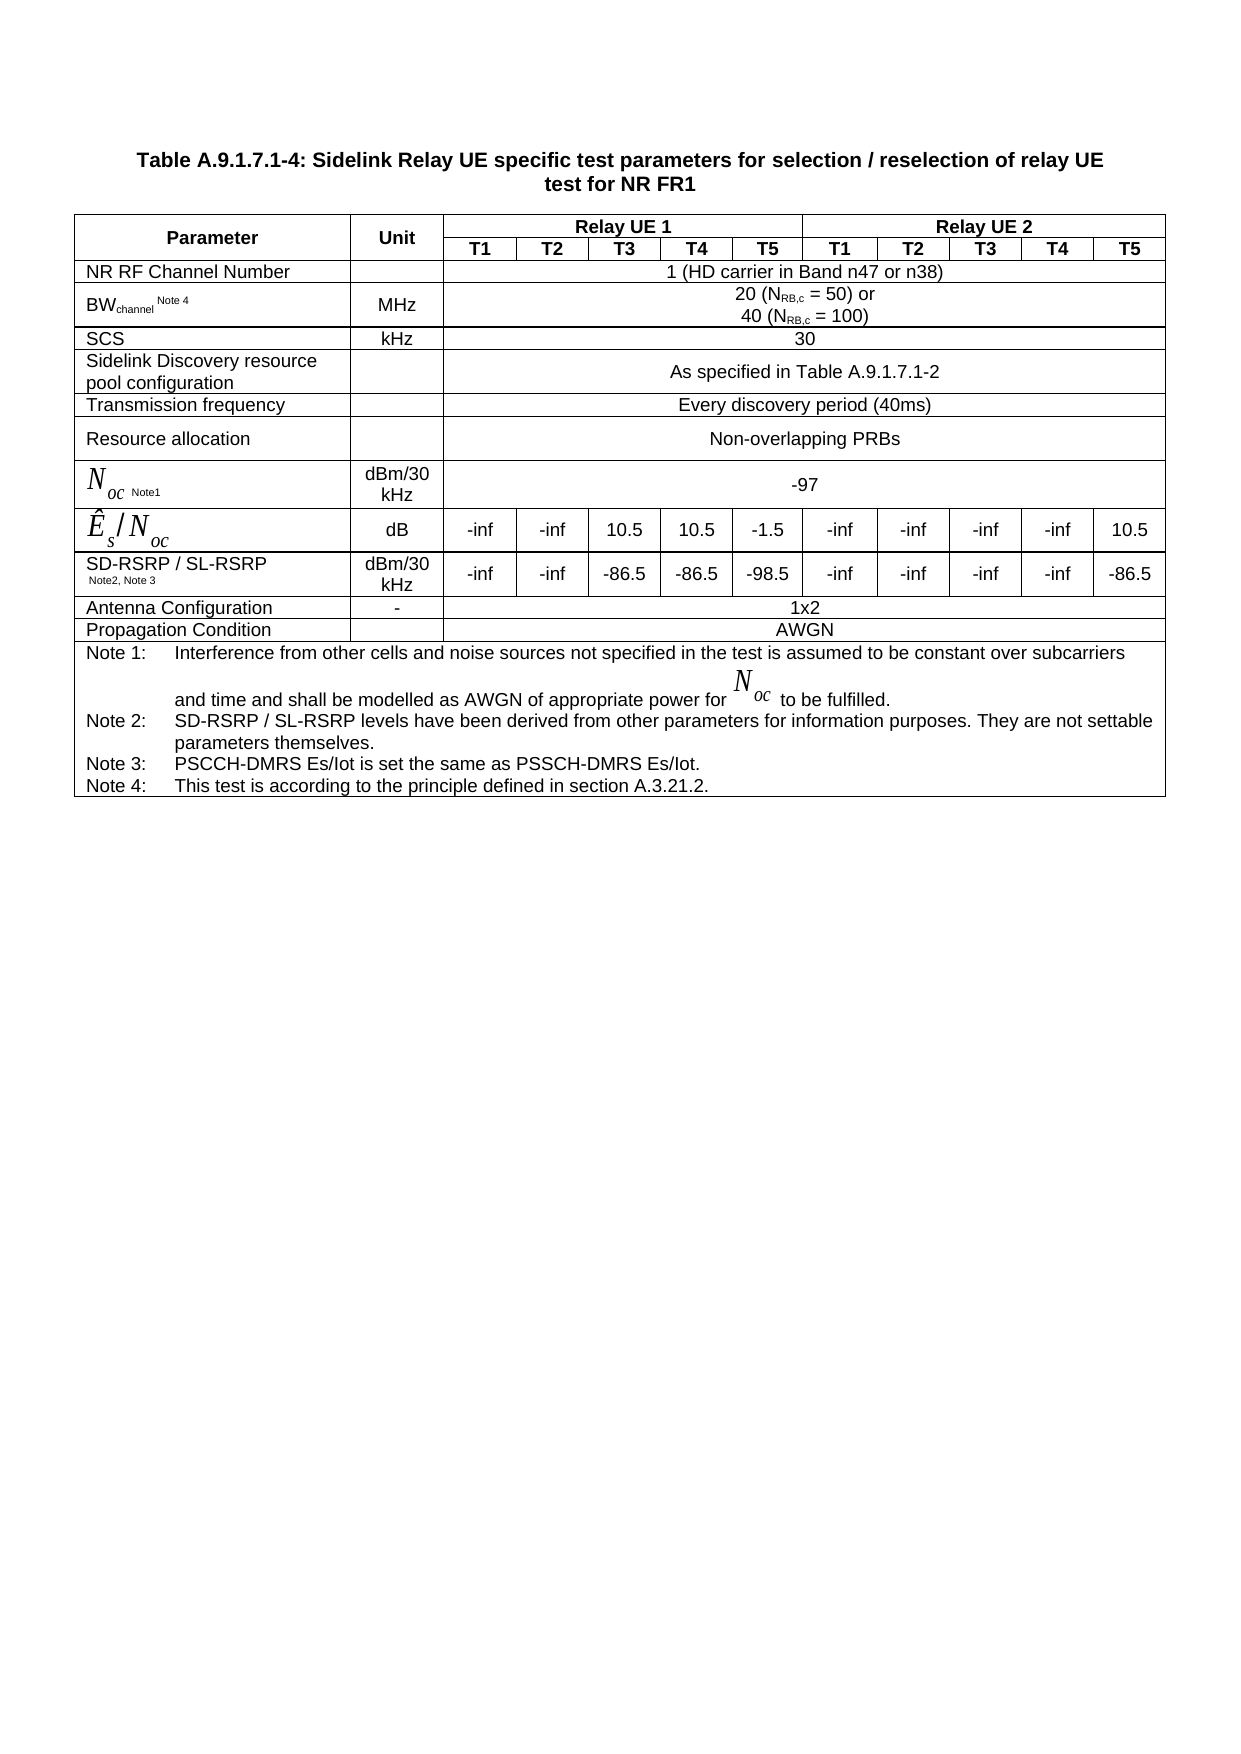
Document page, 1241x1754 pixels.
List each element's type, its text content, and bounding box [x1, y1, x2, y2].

table_cell -inf [803, 509, 877, 551]
table_cell dBm/30 kHz [351, 553, 443, 596]
table_cell -inf [950, 553, 1021, 596]
table_cell [351, 261, 443, 282]
table_cell T5 [733, 238, 802, 259]
table_cell Every discovery period (40ms) [444, 394, 1165, 416]
table_header Relay UE 2 [803, 215, 1165, 237]
table_cell dBm/30 kHz [351, 461, 443, 508]
table_cell T2 [517, 238, 588, 259]
table_cell Non-overlapping PRBs [444, 417, 1165, 460]
table_cell [351, 394, 443, 416]
table_header Parameter [75, 215, 350, 259]
table_cell -98.5 [733, 553, 802, 596]
table_cell SCS [75, 328, 350, 349]
table_cell -inf [444, 509, 516, 551]
table_cell SD-RSRP / SL-RSRP Note2, Note 3 [75, 553, 350, 596]
table_cell dB [351, 509, 443, 551]
table_cell [351, 417, 443, 460]
table_cell 1x2 [444, 597, 1165, 618]
table_cell -86.5 [589, 553, 660, 596]
table_header Unit [351, 215, 443, 259]
table_cell AWGN [444, 619, 1165, 641]
table_cell -inf [517, 553, 588, 596]
table_cell -inf [803, 553, 877, 596]
table_cell [351, 619, 443, 641]
table_cell -1.5 [733, 509, 802, 551]
table_cell kHz [351, 328, 443, 349]
table_cell T2 [878, 238, 949, 259]
table_cell NR RF Channel Number [75, 261, 350, 282]
table_cell -inf [1022, 553, 1093, 596]
text Table A.9.1.7.1-4: Sidelink Relay UE specific test parameters for selection / reselection of relay UE test for NR FR1 [118, 148, 1122, 196]
table_cell T3 [589, 238, 660, 259]
table_cell 10.5 [589, 509, 660, 551]
table_cell - [351, 597, 443, 618]
table_cell 20 (NRB,c = 50) or 40 (NRB,c = 100) [444, 283, 1165, 326]
table_cell Note 1: Interference from other cells and noise sources not specified in the test is assumed to be constant over subcarriers and time and shall be modelled as AWGN of appropriate power for to be fulfilled. Note 2: SD-RSRP / SL-RSRP levels have been derived from other parameters for information purposes. They are not settable parameters themselves. Note 3: PSCCH-DMRS Es/Iot is set the same as PSSCH-DMRS Es/Iot. Note 4: This test is according to the principle defined in section A.3.21.2. [75, 642, 1165, 796]
table_cell -inf [1022, 509, 1093, 551]
table_cell -inf [444, 553, 516, 596]
table_cell BWchannel Note 4 [75, 283, 350, 326]
table_cell MHz [351, 283, 443, 326]
table_cell -86.5 [1094, 553, 1165, 596]
table_cell Note1 [75, 461, 350, 508]
table_cell Resource allocation [75, 417, 350, 460]
table_cell [351, 350, 443, 393]
table_cell 30 [444, 328, 1165, 349]
table_cell T1 [803, 238, 877, 259]
table_cell As specified in Table A.9.1.7.1-2 [444, 350, 1165, 393]
table_cell 1 (HD carrier in Band n47 or n38) [444, 261, 1165, 282]
table_cell -inf [517, 509, 588, 551]
table_cell -inf [950, 509, 1021, 551]
table_cell Sidelink Discovery resource pool configuration [75, 350, 350, 393]
table_cell 10.5 [1094, 509, 1165, 551]
table_cell -inf [878, 553, 949, 596]
table_cell T4 [661, 238, 732, 259]
table_cell T5 [1094, 238, 1165, 259]
table_cell T3 [950, 238, 1021, 259]
table_cell T4 [1022, 238, 1093, 259]
table_cell Propagation Condition [75, 619, 350, 641]
table_cell Transmission frequency [75, 394, 350, 416]
table_cell Antenna Configuration [75, 597, 350, 618]
table_cell 10.5 [661, 509, 732, 551]
table_cell -97 [444, 461, 1165, 508]
table_cell T1 [444, 238, 516, 259]
table_header Relay UE 1 [444, 215, 802, 237]
table_cell [75, 509, 350, 551]
table_cell -inf [878, 509, 949, 551]
table_cell -86.5 [661, 553, 732, 596]
